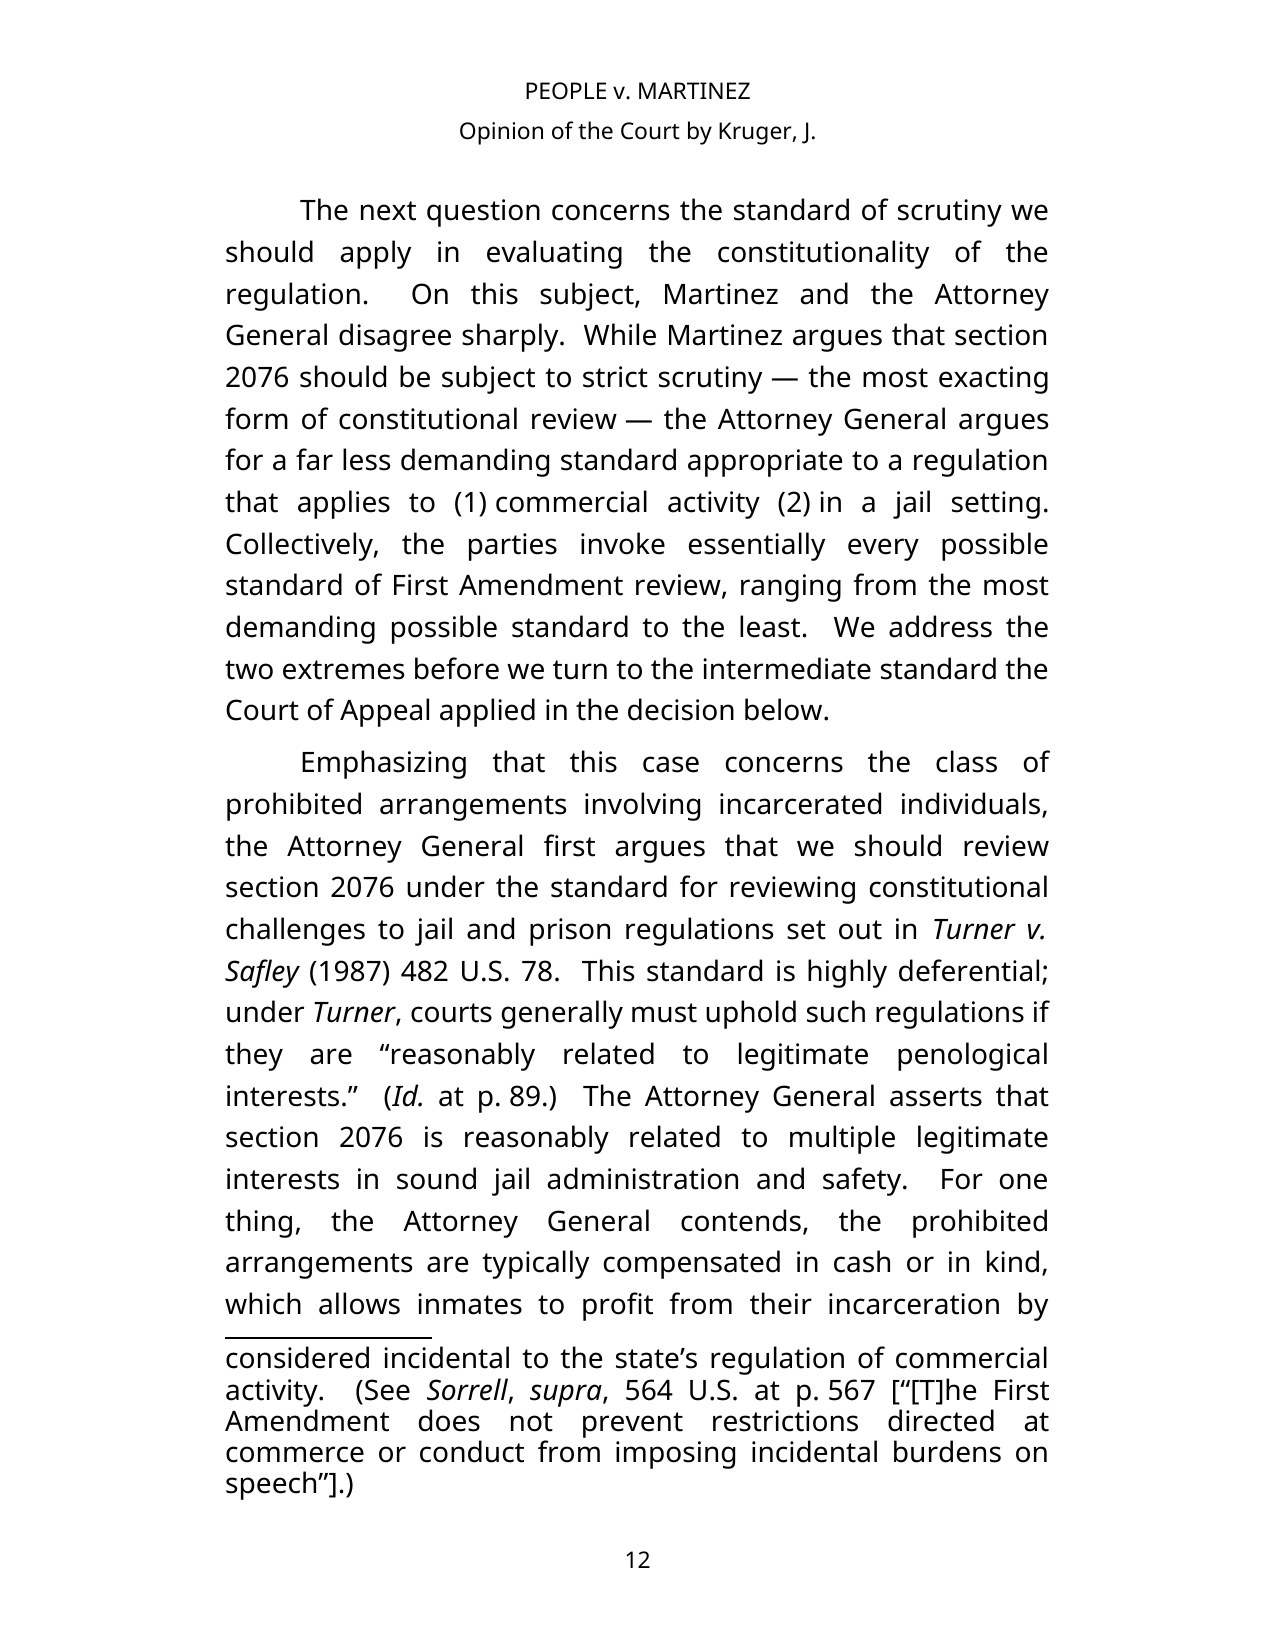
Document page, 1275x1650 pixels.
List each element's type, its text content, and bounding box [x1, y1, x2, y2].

text The next question concerns the standard of scrutiny we should apply in evaluating the constitutionality of the regulation. On this subject, Martinez and the Attorney General disagree sharply. While Martinez argues that section 2076 should be subject to strict scrutiny — the most exacting form of constitutional review — the Attorney General argues for a far less demanding standard appropriate to a regulation that applies to (1) commercial activity (2) in a jail setting. Collectively, the parties invoke essentially every possible standard of First Amendment review, ranging from the most demanding possible standard to the least. We address the two extremes before we turn to the intermediate standard the Court of Appeal applied in the decision below. [225, 187, 1050, 729]
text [225, 739, 1050, 1323]
